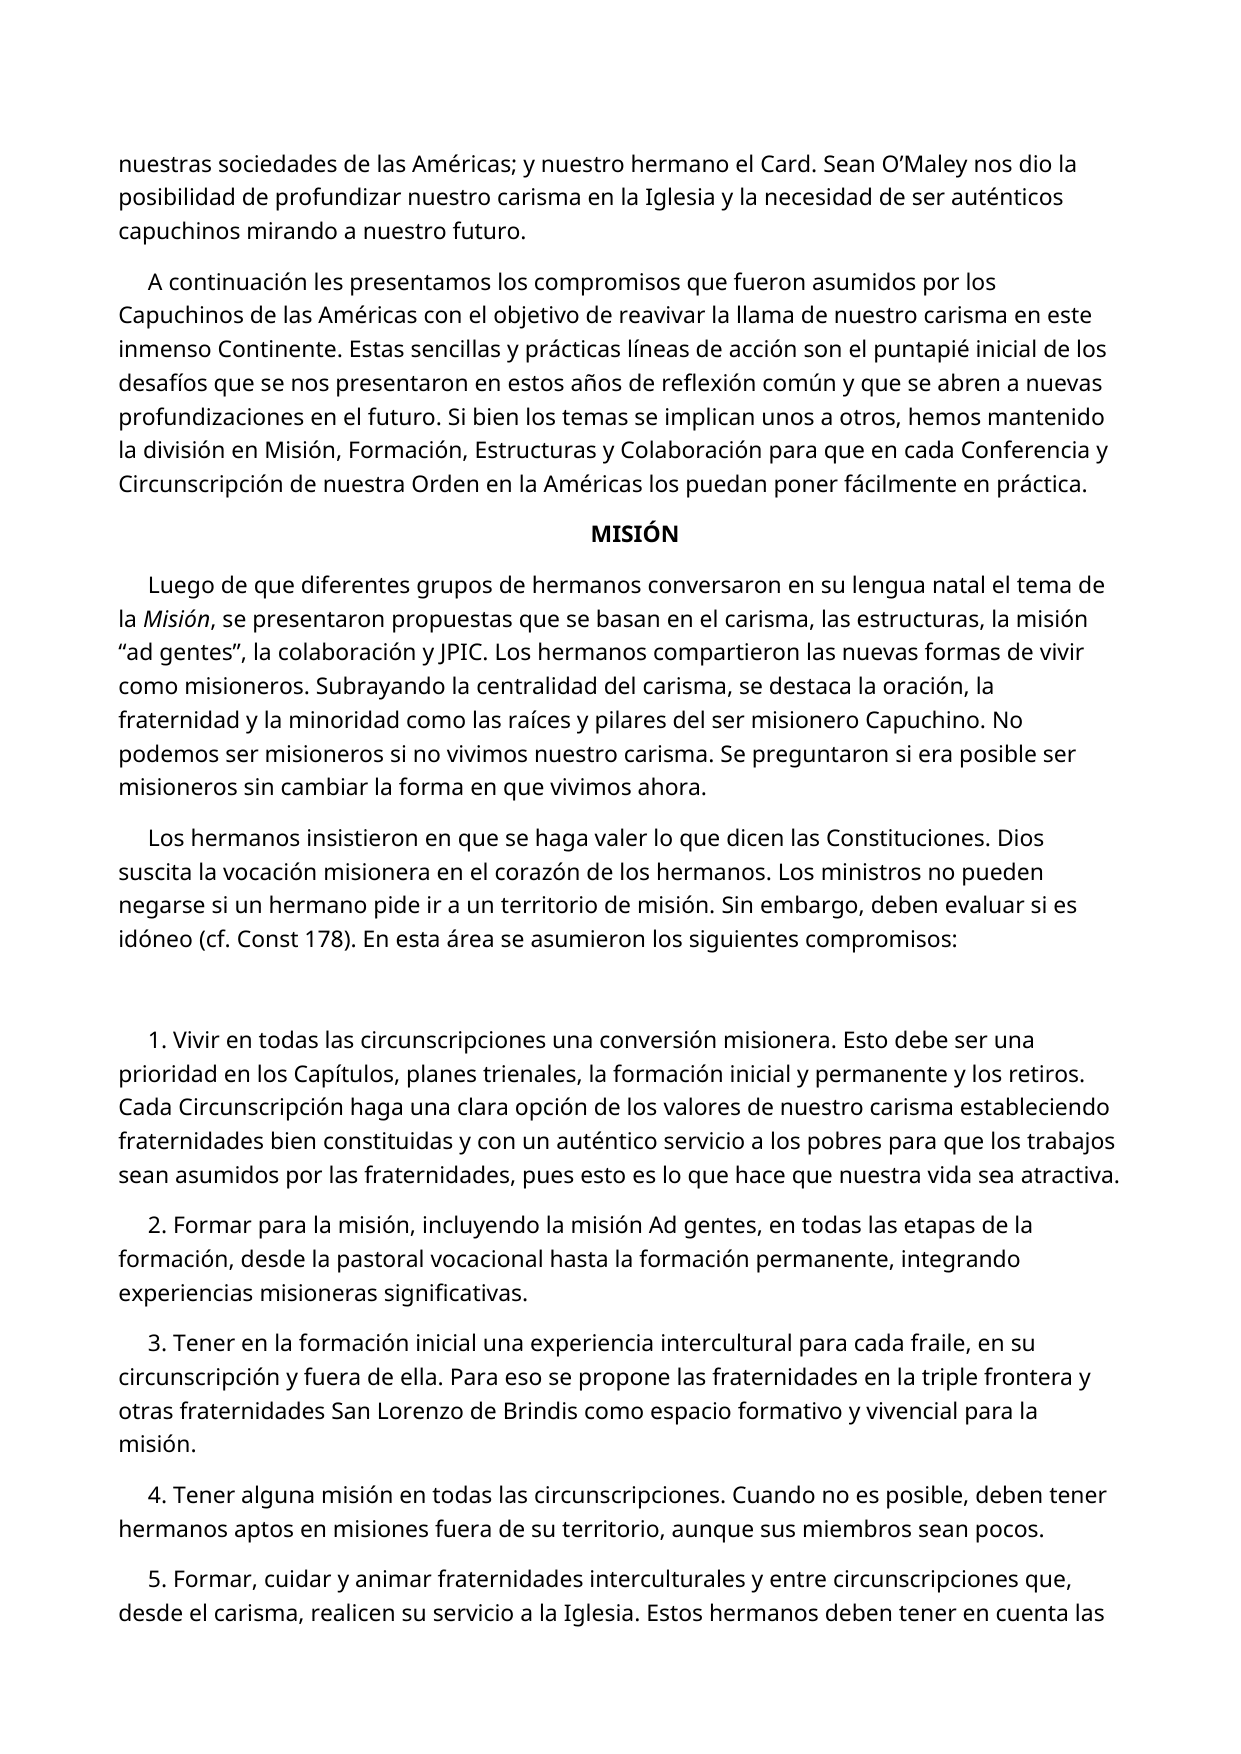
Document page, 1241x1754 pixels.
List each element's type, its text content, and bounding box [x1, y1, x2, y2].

text MISIÓN [118, 518, 1122, 550]
text 4. Tener alguna misión en todas las circunscripciones. Cuando no es posible, deben tener hermanos aptos en misiones fuera de su territorio, aunque sus miembros sean pocos. [118, 1479, 1122, 1544]
text Los hermanos insistieron en que se haga valer lo que dicen las Constituciones. Dios suscita la vocación misionera en el corazón de los hermanos. Los ministros no pueden negarse si un hermano pide ir a un territorio de misión. Sin embargo, deben evaluar si es idóneo (cf. Const 178). En esta área se asumieron los siguientes compromisos: [118, 822, 1122, 954]
text 3. Tener en la formación inicial una experiencia intercultural para cada fraile, en su circunscripción y fuera de ella. Para eso se propone las fraternidades en la triple frontera y otras fraternidades San Lorenzo de Brindis como espacio formativo y vivencial para la misión. [118, 1327, 1122, 1460]
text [118, 1563, 1122, 1628]
text 2. Formar para la misión, incluyendo la misión Ad gentes, en todas las etapas de la formación, desde la pastoral vocacional hasta la formación permanente, integrando experiencias misioneras significativas. [118, 1209, 1122, 1308]
text Luego de que diferentes grupos de hermanos conversaron en su lengua natal el tema de la Misión, se presentaron propuestas que se basan en el carisma, las estructuras, la misión “ad gentes”, la colaboración y JPIC. Los hermanos compartieron las nuevas formas de vivir como misioneros. Subrayando la centralidad del carisma, se destaca la oración, la fraternidad y la minoridad como las raíces y pilares del ser misionero Capuchino. No podemos ser misioneros si no vivimos nuestro carisma. Se preguntaron si era posible ser misioneros sin cambiar la forma en que vivimos ahora. [118, 569, 1122, 803]
text 1. Vivir en todas las circunscripciones una conversión misionera. Esto debe ser una prioridad en los Capítulos, planes trienales, la formación inicial y permanente y los retiros. Cada Circunscripción haga una clara opción de los valores de nuestro carisma estableciendo fraternidades bien constituidas y con un auténtico servicio a los pobres para que los trabajos sean asumidos por las fraternidades, pues esto es lo que hace que nuestra vida sea atractiva. [118, 1024, 1122, 1190]
text A continuación les presentamos los compromisos que fueron asumidos por los Capuchinos de las Américas con el objetivo de reavivar la llama de nuestro carisma en este inmenso Continente. Estas sencillas y prácticas líneas de acción son el puntapié inicial de los desafíos que se nos presentaron en estos años de reflexión común y que se abren a nuevas profundizaciones en el futuro. Si bien los temas se implican unos a otros, hemos mantenido la división en Misión, Formación, Estructuras y Colaboración para que en cada Conferencia y Circunscripción de nuestra Orden en la Américas los puedan poner fácilmente en práctica. [118, 266, 1122, 499]
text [118, 148, 1122, 246]
